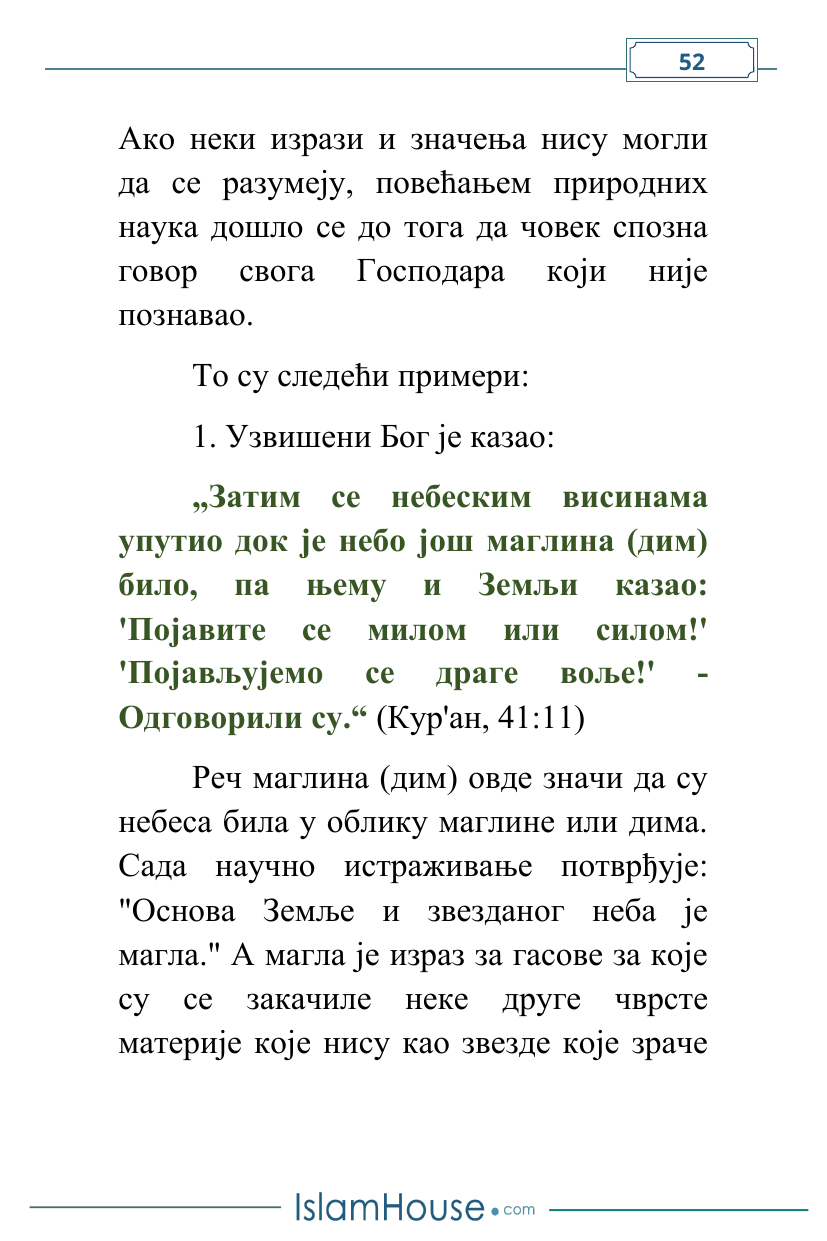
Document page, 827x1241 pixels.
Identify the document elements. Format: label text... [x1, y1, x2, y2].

text „Затим се небеским висинама упутио док је небо још маглина (дим) било, па њему и Земљи казао: 'Појавите се милом или силом!' 'Појављујемо се драге воље!' - Одговорили су.“ (Кур'ан, 41:11) [118, 477, 709, 735]
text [118, 758, 709, 1060]
picture [22, 1186, 282, 1224]
picture [288, 1187, 809, 1228]
text То су следећи примери: [118, 355, 709, 393]
text 1. Узвишени Бог је казао: [118, 416, 709, 454]
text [118, 118, 709, 333]
